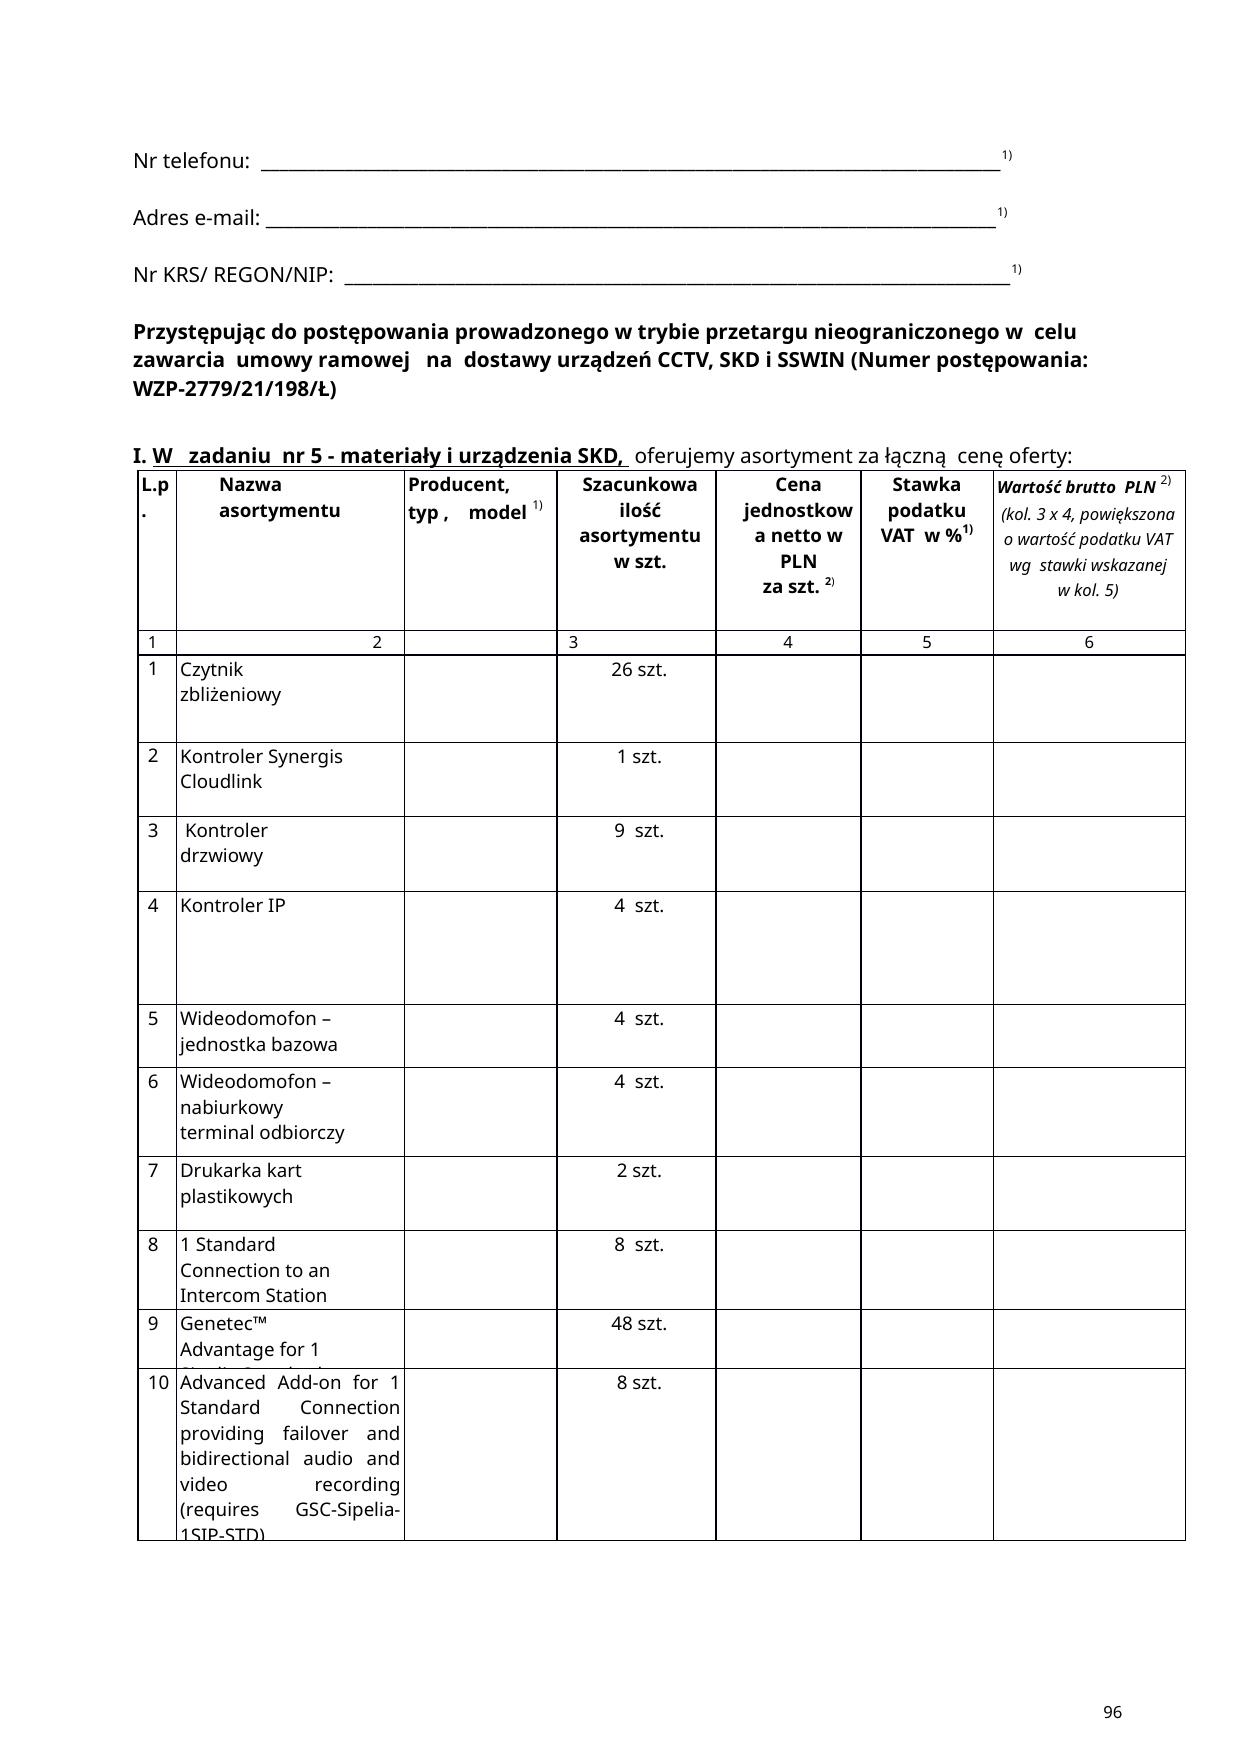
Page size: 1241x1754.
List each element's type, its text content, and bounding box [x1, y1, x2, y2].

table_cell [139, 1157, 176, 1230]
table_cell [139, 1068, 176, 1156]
text Nr telefonu: ________________________________________________________________________________1) [133, 147, 1122, 175]
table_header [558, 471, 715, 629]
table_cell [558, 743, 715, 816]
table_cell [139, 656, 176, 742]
text Przystępując do postępowania prowadzonego w trybie przetargu nieograniczonego w celu zawarcia umowy ramowej na dostawy urządzeń CCTV, SKD i SSWIN (Numer postępowania: WZP-2779/21/198/Ł) [133, 317, 1122, 402]
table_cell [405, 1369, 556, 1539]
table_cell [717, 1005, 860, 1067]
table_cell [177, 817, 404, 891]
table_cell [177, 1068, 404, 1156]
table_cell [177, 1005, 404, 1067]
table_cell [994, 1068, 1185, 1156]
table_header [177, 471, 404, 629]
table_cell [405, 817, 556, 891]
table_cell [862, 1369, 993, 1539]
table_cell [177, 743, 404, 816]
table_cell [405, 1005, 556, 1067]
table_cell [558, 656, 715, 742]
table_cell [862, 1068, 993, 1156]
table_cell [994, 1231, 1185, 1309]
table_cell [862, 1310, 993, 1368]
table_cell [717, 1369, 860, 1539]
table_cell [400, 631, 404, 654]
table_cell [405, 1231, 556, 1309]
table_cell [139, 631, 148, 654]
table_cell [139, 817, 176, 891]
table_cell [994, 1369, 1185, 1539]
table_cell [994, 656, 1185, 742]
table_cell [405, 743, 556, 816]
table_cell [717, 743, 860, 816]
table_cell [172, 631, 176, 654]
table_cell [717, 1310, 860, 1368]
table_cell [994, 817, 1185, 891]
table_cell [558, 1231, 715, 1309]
text Adres e-mail: _______________________________________________________________________________1) [133, 203, 1122, 232]
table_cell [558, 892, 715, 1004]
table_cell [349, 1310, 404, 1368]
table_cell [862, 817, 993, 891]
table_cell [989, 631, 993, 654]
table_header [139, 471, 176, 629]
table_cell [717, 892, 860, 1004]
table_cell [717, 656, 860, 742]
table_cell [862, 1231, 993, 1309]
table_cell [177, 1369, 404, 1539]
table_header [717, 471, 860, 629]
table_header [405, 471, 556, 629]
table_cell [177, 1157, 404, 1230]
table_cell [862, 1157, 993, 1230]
text Nr KRS/ REGON/NIP: ________________________________________________________________________1) [133, 260, 1122, 289]
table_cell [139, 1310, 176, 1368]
text I. W zadaniu nr 5 - materiały i urządzenia SKD, oferujemy asortyment za łączną cenę oferty: [133, 441, 1122, 470]
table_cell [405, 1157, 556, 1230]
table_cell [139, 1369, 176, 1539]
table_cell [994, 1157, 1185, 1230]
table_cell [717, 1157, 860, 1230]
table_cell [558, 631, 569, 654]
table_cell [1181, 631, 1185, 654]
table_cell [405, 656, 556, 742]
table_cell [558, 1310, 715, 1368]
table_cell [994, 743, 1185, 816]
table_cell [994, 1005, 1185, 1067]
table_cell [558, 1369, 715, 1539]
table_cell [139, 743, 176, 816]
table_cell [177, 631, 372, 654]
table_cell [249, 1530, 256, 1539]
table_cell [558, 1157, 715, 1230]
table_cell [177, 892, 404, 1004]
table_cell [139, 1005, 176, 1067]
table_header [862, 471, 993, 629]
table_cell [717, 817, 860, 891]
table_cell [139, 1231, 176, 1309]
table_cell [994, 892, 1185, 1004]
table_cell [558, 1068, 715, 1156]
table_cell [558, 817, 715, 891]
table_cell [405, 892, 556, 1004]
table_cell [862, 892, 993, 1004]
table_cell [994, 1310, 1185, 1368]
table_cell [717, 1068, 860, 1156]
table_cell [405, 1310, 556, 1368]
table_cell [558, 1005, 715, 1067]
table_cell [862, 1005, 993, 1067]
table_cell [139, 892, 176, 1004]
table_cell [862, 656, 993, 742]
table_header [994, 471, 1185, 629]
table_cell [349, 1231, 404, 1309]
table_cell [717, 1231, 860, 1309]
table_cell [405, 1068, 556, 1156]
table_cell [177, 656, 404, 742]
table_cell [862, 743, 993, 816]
